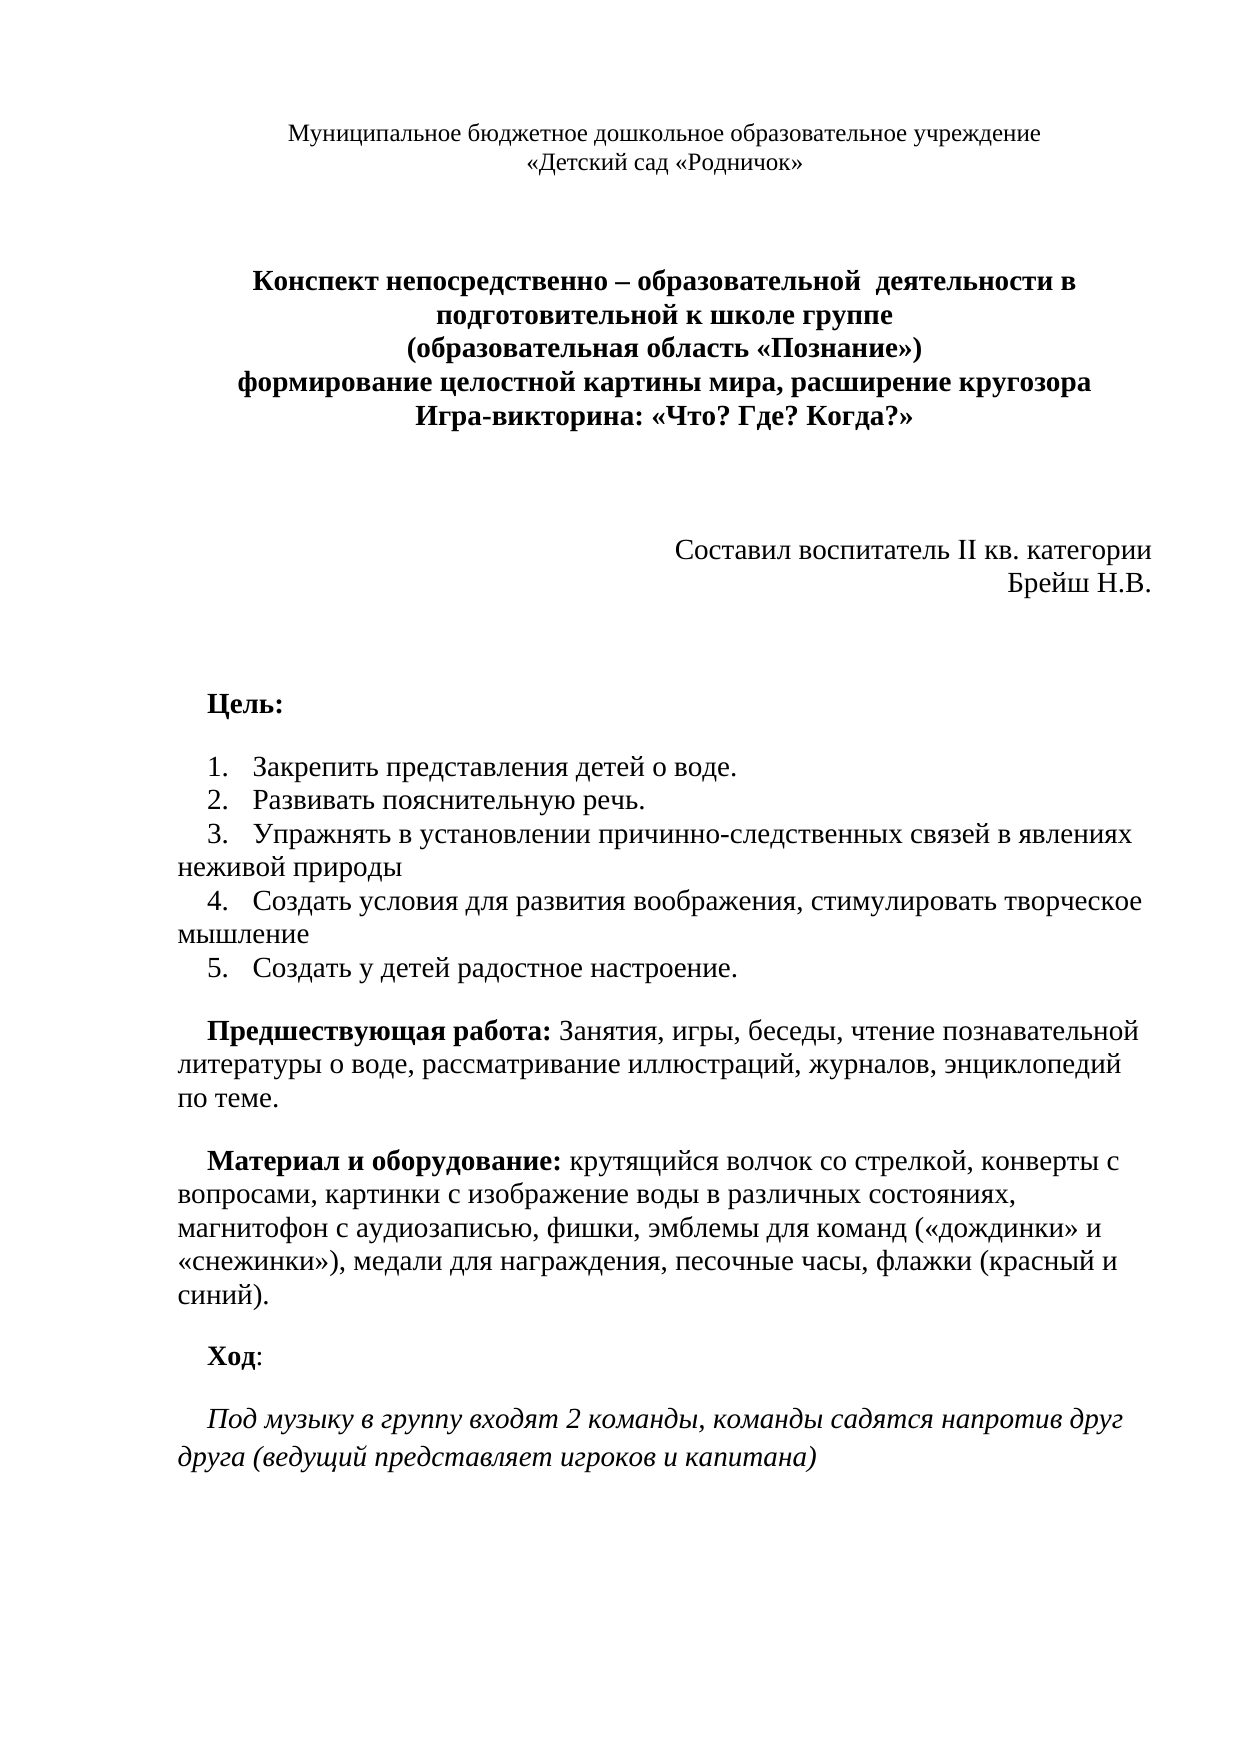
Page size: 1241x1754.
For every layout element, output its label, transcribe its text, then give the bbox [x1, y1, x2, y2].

text Предшествующая работа: Занятия, игры, беседы, чтение познавательной литературы о воде, рассматривание иллюстраций, журналов, энциклопедий по теме. [177, 1013, 1152, 1113]
list Упражнять в установлении причинно-следственных связей в явлениях неживой природы [177, 816, 1152, 883]
text Цель: [177, 686, 1152, 720]
list Создать у детей радостное настроение. [177, 950, 1152, 984]
text Составил воспитатель кв. категории [177, 532, 1152, 566]
text формирование целостной картины мира, расширение кругозора [177, 364, 1152, 398]
text Игра-викторина: «Что? Где? Когда?» [177, 398, 1152, 431]
text Материал и оборудование: крутящийся волчок со стрелкой, конверты с вопросами, картинки с изображение воды в различных состояниях, магнитофон с аудиозаписью, фишки, эмблемы для команд («дождинки» и «снежинки»), медали для награждения, песочные часы, флажки (красный и синий). [177, 1143, 1152, 1310]
list Создать условия для развития воображения, стимулировать творческое мышление [177, 883, 1152, 950]
text Муниципальное бюджетное дошкольное образовательное учреждение «Детский сад «Родничок» [177, 118, 1152, 176]
text (образовательная область «Познание») [177, 331, 1152, 364]
text Конспект непосредственно – образовательной деятельности в подготовительной к школе группе [177, 263, 1152, 331]
text Под музыку в группу входят 2 команды, команды садятся напротив друг друга (ведущий представляет игроков и капитана) [177, 1401, 1152, 1473]
list Развивать пояснительную речь. [177, 782, 1152, 816]
text Брейш Н.В. [177, 566, 1152, 599]
text Ход: [177, 1339, 1152, 1372]
list Закрепить представления детей о воде. [177, 749, 1152, 782]
